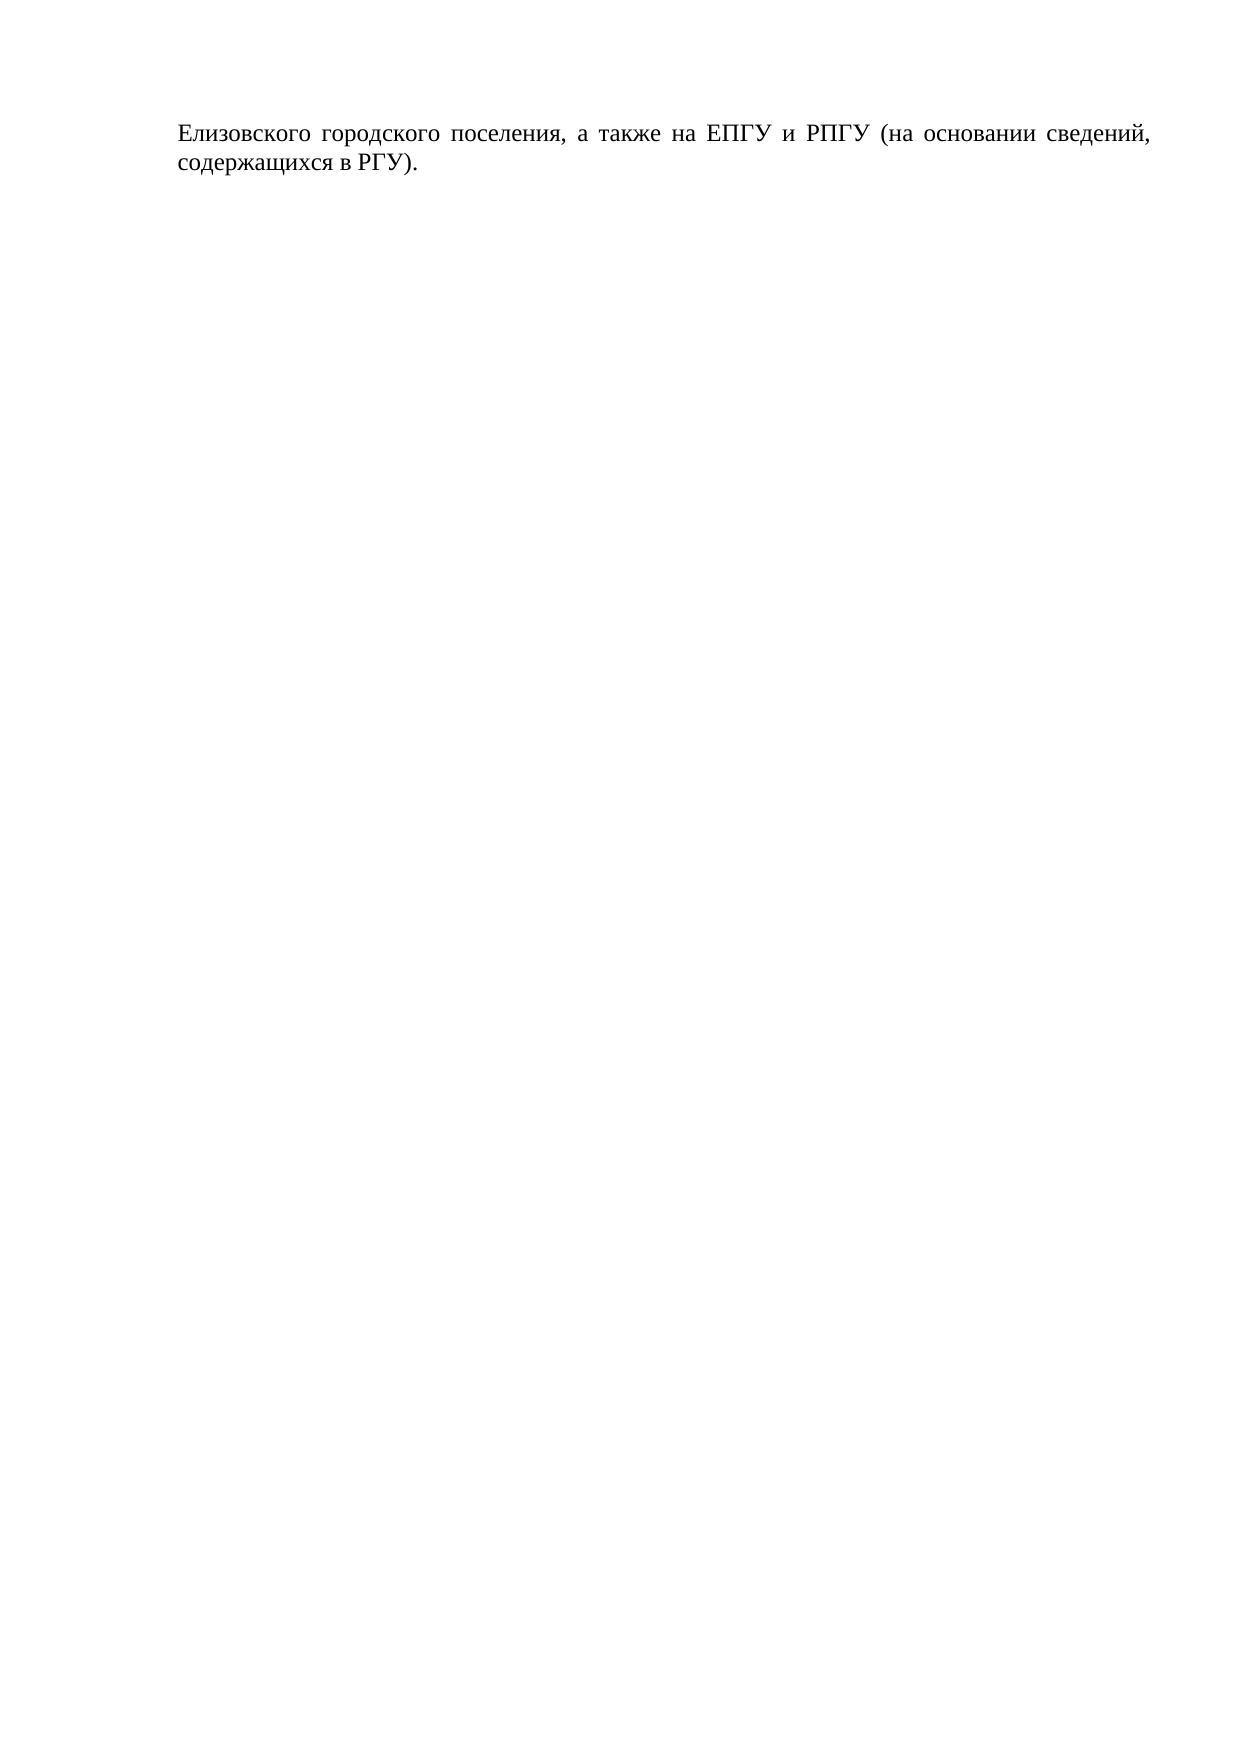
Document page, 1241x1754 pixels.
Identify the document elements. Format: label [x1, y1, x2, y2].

text [177, 118, 1152, 176]
